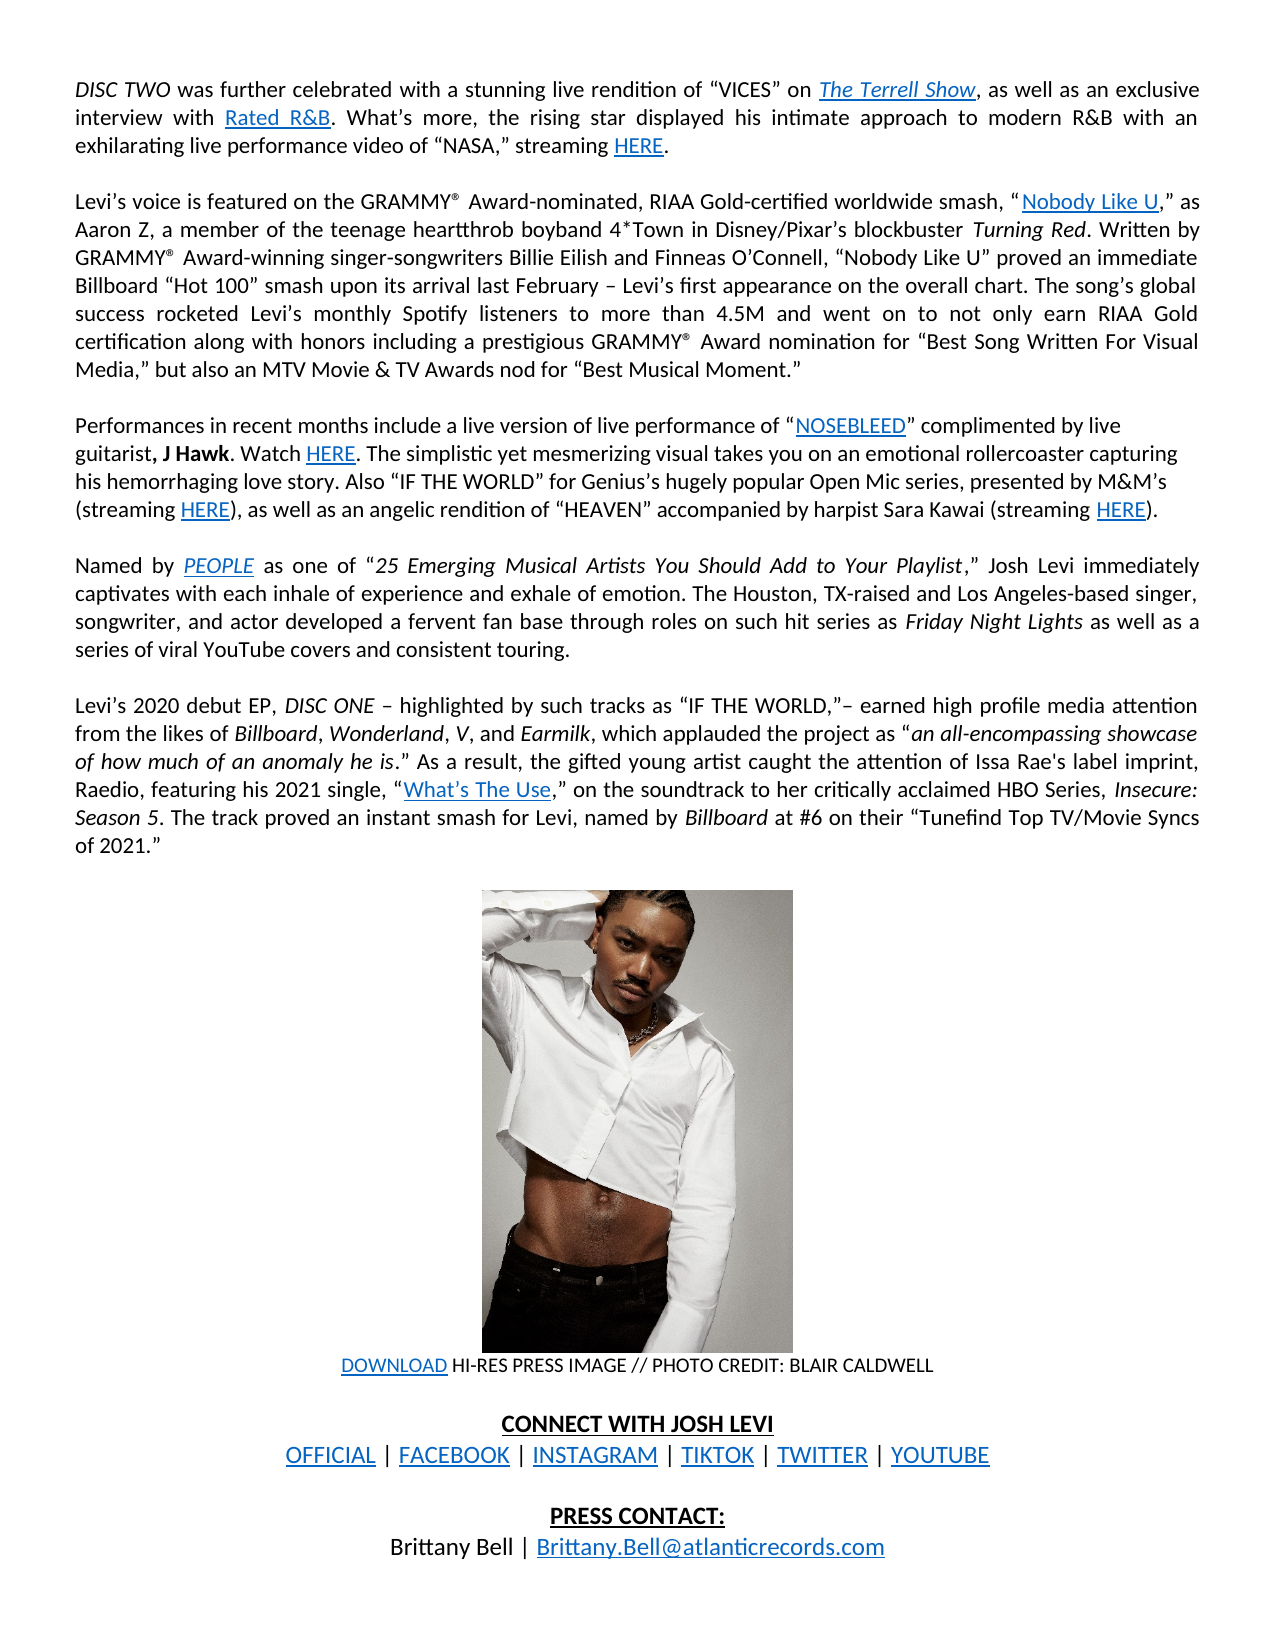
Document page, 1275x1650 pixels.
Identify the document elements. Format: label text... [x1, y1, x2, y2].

text DOWNLOAD HI-RES PRESS IMAGE // PHOTO CREDIT: BLAIR CALDWELL [75, 1353, 1200, 1378]
text Named by PEOPLE as one of “25 Emerging Musical Artists You Should Add to Your Playlist,” Josh Levi immediately captivates with each inhale of experience and exhale of emotion. The Houston, TX-raised and Los Angeles-based singer, songwriter, and actor developed a fervent fan base through roles on such hit series as Friday Night Lights as well as a series of viral YouTube covers and consistent touring. [75, 551, 1200, 663]
text CONNECT WITH JOSH LEVI [75, 1408, 1200, 1439]
text DISC TWO was further celebrated with a stunning live rendition of “VICES” on The Terrell Show, as well as an exclusive interview with Rated R&B. What’s more, the rising star displayed his intimate approach to modern R&B with an exhilarating live performance video of “NASA,” streaming HERE. [75, 75, 1200, 159]
text Brittany Bell | Brittany.Bell@atlanticrecords.com [75, 1531, 1200, 1561]
text OFFICIAL | FACEBOOK | INSTAGRAM | TIKTOK | TWITTER | YOUTUBE [75, 1439, 1200, 1469]
text PRESS CONTACT: [75, 1500, 1200, 1531]
text Performances in recent months include a live version of live performance of “NOSEBLEED” complimented by live guitarist, J Hawk. Watch HERE. The simplistic yet mesmerizing visual takes you on an emotional rollercoaster capturing his hemorrhaging love story. Also “IF THE WORLD” for Genius’s hugely popular Open Mic series, presented by M&M’s (streaming HERE), as well as an angelic rendition of “HEAVEN” accompanied by harpist Sara Kawai (streaming HERE). [75, 411, 1200, 523]
text Levi’s voice is featured on the GRAMMY® Award-nominated, RIAA Gold-certified worldwide smash, “Nobody Like U,” as Aaron Z, a member of the teenage heartthrob boyband 4*Town in Disney/Pixar’s blockbuster Turning Red. Written by GRAMMY® Award-winning singer-songwriters Billie Eilish and Finneas O’Connell, “Nobody Like U” proved an immediate Billboard “Hot 100” smash upon its arrival last February – Levi’s first appearance on the overall chart. The song’s global success rocketed Levi’s monthly Spotify listeners to more than 4.5M and went on to not only earn RIAA Gold certification along with honors including a prestigious GRAMMY® Award nomination for “Best Song Written For Visual Media,” but also an MTV Movie & TV Awards nod for “Best Musical Moment.” [75, 187, 1200, 383]
picture [482, 890, 793, 1353]
text Levi’s 2020 debut EP, DISC ONE – highlighted by such tracks as “IF THE WORLD,”– earned high profile media attention from the likes of Billboard, Wonderland, V, and Earmilk, which applauded the project as “an all-encompassing showcase of how much of an anomaly he is.” As a result, the gifted young artist caught the attention of Issa Rae's label imprint, Raedio, featuring his 2021 single, “What’s The Use,” on the soundtrack to her critically acclaimed HBO Series, Insecure: Season 5. The track proved an instant smash for Levi, named by Billboard at #6 on their “Tunefind Top TV/Movie Syncs of 2021.” [75, 691, 1200, 859]
